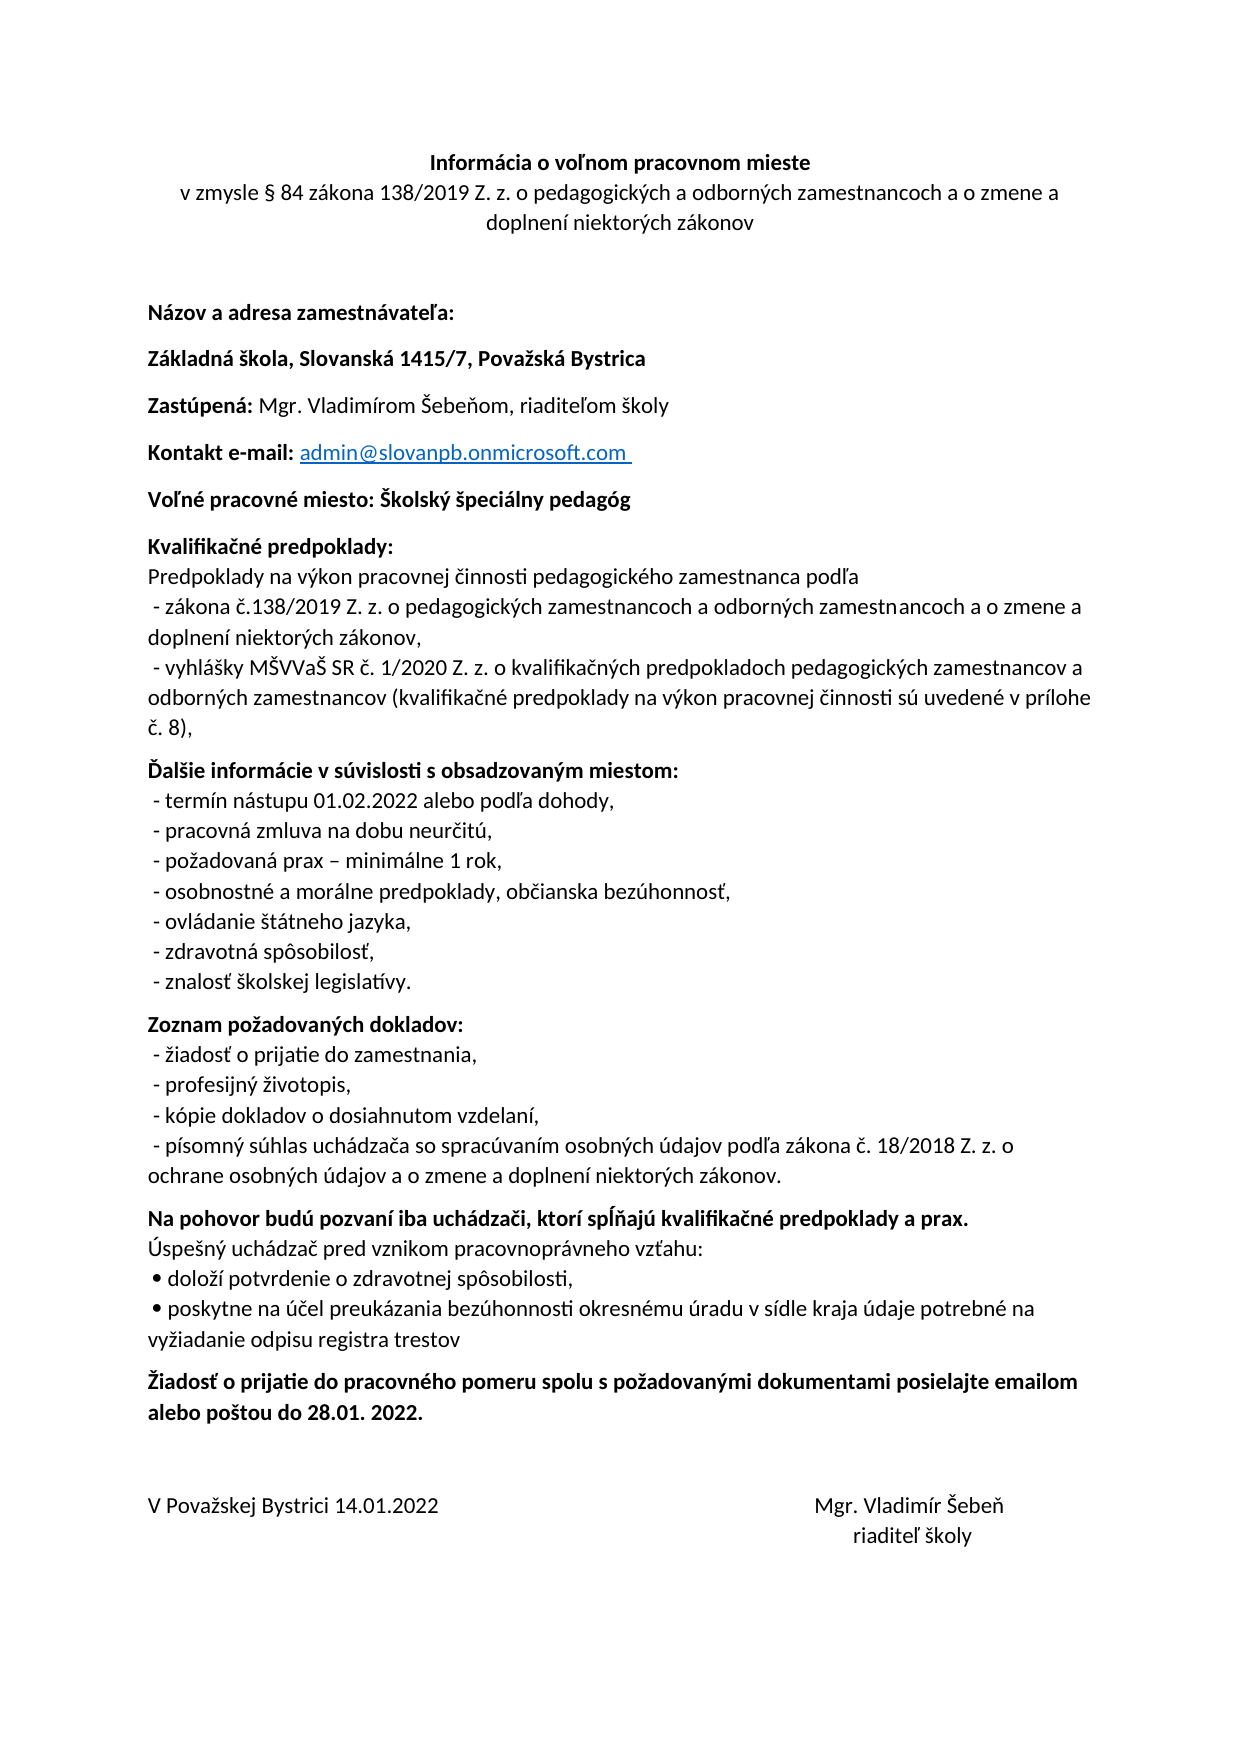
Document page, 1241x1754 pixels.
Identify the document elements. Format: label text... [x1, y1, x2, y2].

text Voľné pracovné miesto: Školský špeciálny pedagóg [148, 485, 1093, 513]
text - písomný súhlas uchádzača so spracúvaním osobných údajov podľa zákona č. 18/2018 Z. z. o ochrane osobných údajov a o zmene a doplnení niektorých zákonov. [148, 1131, 1093, 1189]
text Úspešný uchádzač pred vznikom pracovnoprávneho vzťahu: [148, 1234, 1093, 1262]
text - pracovná zmluva na dobu neurčitú, [148, 816, 1093, 844]
text doloží potvrdenie o zdravotnej spôsobilosti, [148, 1264, 1093, 1292]
text Na pohovor budú pozvaní iba uchádzači, ktorí spĺňajú kvalifikačné predpoklady a prax. [148, 1204, 1093, 1232]
text - osobnostné a morálne predpoklady, občianska bezúhonnosť, [148, 877, 1093, 905]
text - znalosť školskej legislatívy. [148, 967, 1093, 995]
text Názov a adresa zamestnávateľa: [148, 298, 1093, 326]
text V Považskej Bystrici 14.01.2022 Mgr. Vladimír Šebeň [148, 1491, 1093, 1519]
text - termín nástupu 01.02.2022 alebo podľa dohody, [148, 786, 1093, 814]
text - vyhlášky MŠVVaŠ SR č. 1/2020 Z. z. o kvalifikačných predpokladoch pedagogických zamestnancov a odborných zamestnancov (kvalifikačné predpoklady na výkon pracovnej činnosti sú uvedené v prílohe č. 8), [148, 653, 1093, 741]
text Kontakt e-mail: admin@slovanpb.onmicrosoft.com [148, 438, 1093, 466]
text Základná škola, Slovanská 1415/7, Považská Bystrica [148, 344, 1093, 372]
text - zákona č.138/2019 Z. z. o pedagogických zamestnancoch a odborných zamestnancoch a o zmene a doplnení niektorých zákonov, [148, 592, 1093, 651]
text Kvalifikačné predpoklady: [148, 532, 1093, 560]
text Ďalšie informácie v súvislosti s obsadzovaným miestom: [148, 756, 1093, 784]
text - zdravotná spôsobilosť, [148, 937, 1093, 965]
text poskytne na účel preukázania bezúhonnosti okresnému úradu v sídle kraja údaje potrebné na vyžiadanie odpisu registra trestov [148, 1294, 1093, 1353]
text Predpoklady na výkon pracovnej činnosti pedagogického zamestnanca podľa [148, 562, 1093, 590]
text - požadovaná prax – minimálne 1 rok, [148, 847, 1093, 874]
text riaditeľ školy [148, 1522, 1093, 1549]
text v zmysle § 84 zákona 138/2019 Z. z. o pedagogických a odborných zamestnancoch a o zmene a doplnení niektorých zákonov [148, 178, 1093, 236]
text - ovládanie štátneho jazyka, [148, 907, 1093, 935]
text Zastúpená: Mgr. Vladimírom Šebeňom, riaditeľom školy [148, 391, 1093, 419]
text - žiadosť o prijatie do zamestnania, [148, 1040, 1093, 1068]
text Zoznam požadovaných dokladov: [148, 1010, 1093, 1038]
text Žiadosť o prijatie do pracovného pomeru spolu s požadovanými dokumentami posielajte emailom alebo poštou do 28.01. 2022. [148, 1367, 1093, 1426]
text Informácia o voľnom pracovnom mieste [148, 148, 1093, 176]
text - profesijný životopis, [148, 1071, 1093, 1098]
text - kópie dokladov o dosiahnutom vzdelaní, [148, 1101, 1093, 1129]
